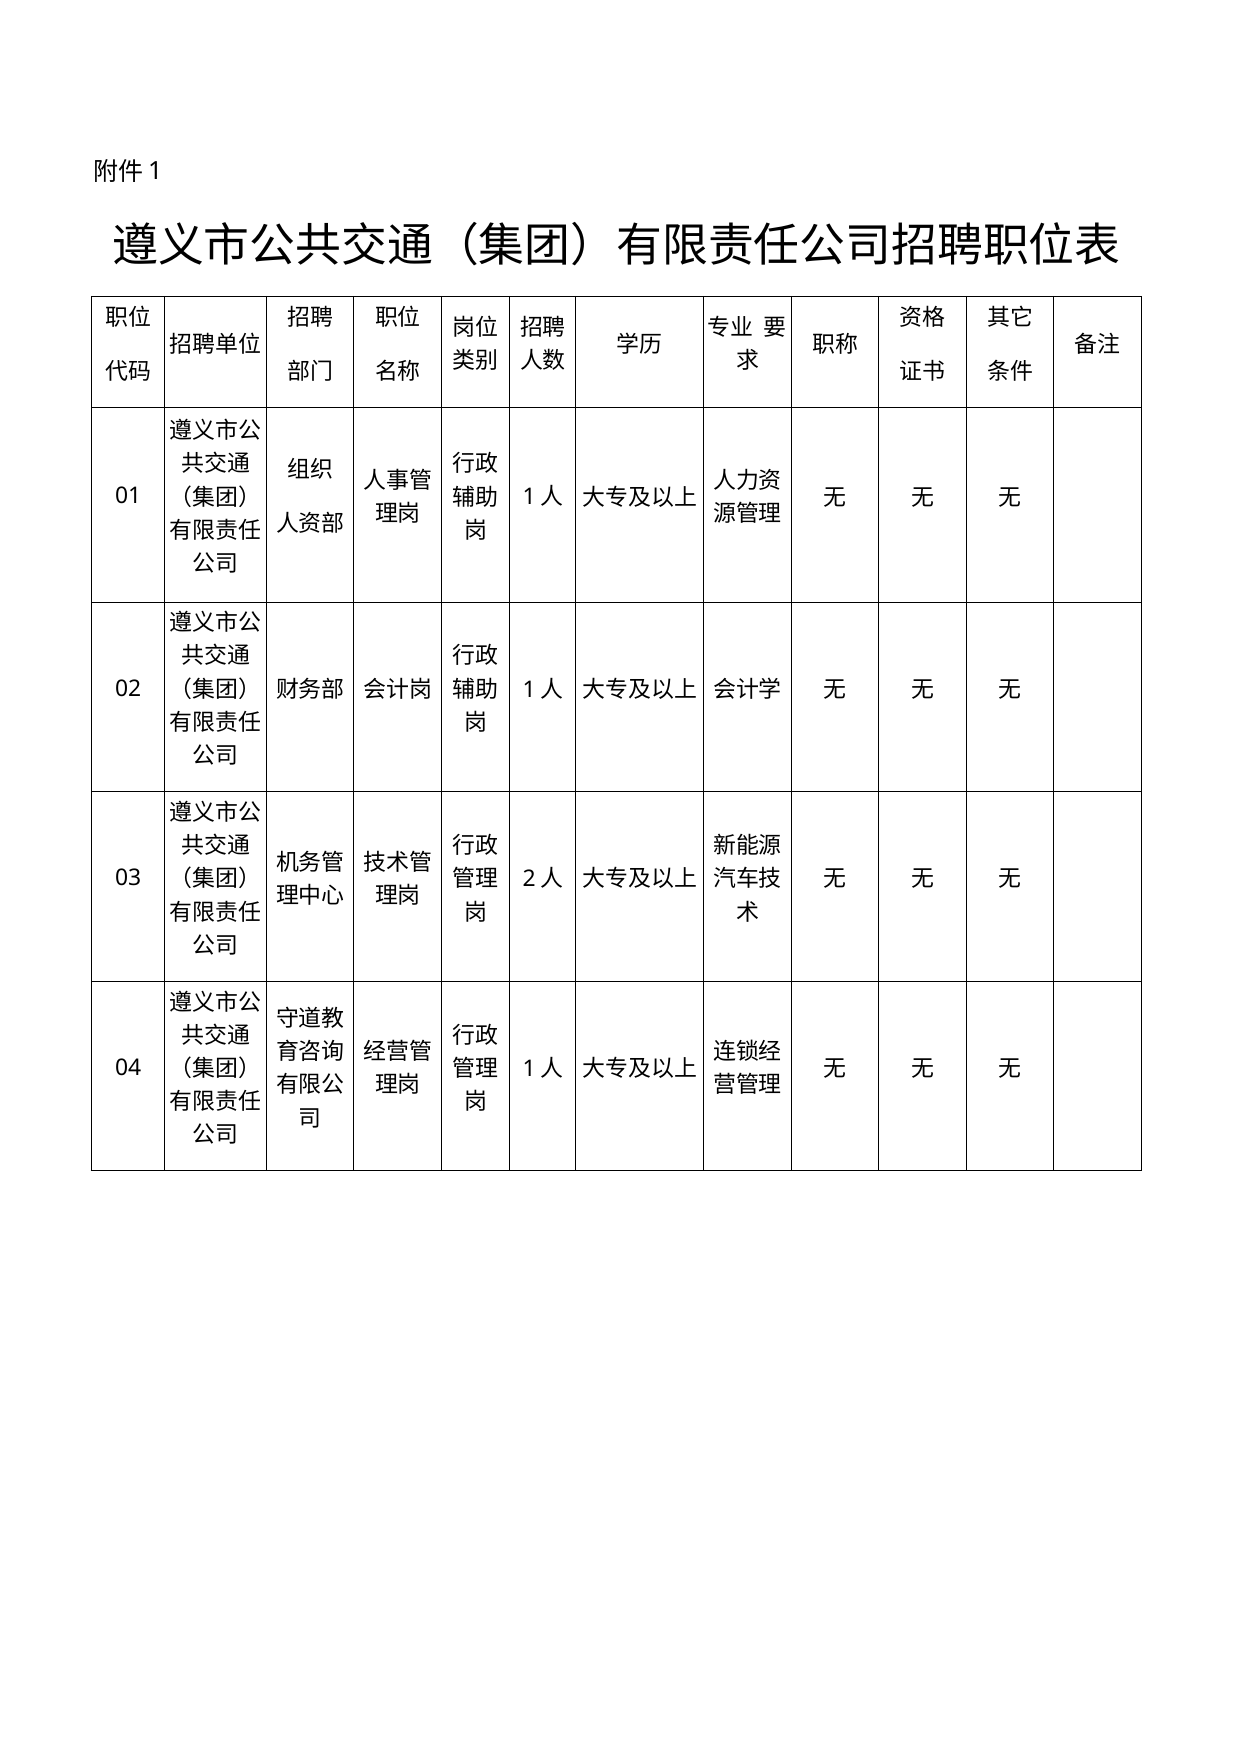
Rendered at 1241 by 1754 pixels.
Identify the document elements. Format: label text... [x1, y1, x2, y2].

table_cell [1054, 408, 1141, 602]
table_cell 守道教育咨询有限公司 [267, 982, 353, 1170]
table_cell 无 [967, 603, 1053, 791]
table_cell 岗位类别 [442, 297, 509, 407]
table_cell 新能源汽车技术 [704, 792, 791, 981]
table_cell 1人 [510, 982, 575, 1170]
table_cell 04 [92, 982, 164, 1170]
table_cell 学历 [576, 297, 703, 407]
table_cell 资格 证书 [879, 297, 966, 407]
table_cell 组织 人资部 [267, 408, 353, 602]
table_cell 遵义市公共交通（集团）有限责任公司 [165, 603, 266, 791]
table_cell 02 [92, 603, 164, 791]
table_cell [1054, 982, 1141, 1170]
table_cell 大专及以上 [576, 603, 703, 791]
table_cell 1人 [510, 603, 575, 791]
table_cell 无 [967, 408, 1053, 602]
table_cell 行政辅助岗 [442, 408, 509, 602]
table_cell 财务部 [267, 603, 353, 791]
table_cell 备注 [1054, 297, 1141, 407]
table_cell 无 [967, 792, 1053, 981]
table_cell 无 [879, 408, 966, 602]
table_cell 无 [879, 792, 966, 981]
table_cell 职位 名称 [354, 297, 441, 407]
table_cell 无 [792, 982, 878, 1170]
table_cell 大专及以上 [576, 982, 703, 1170]
table_cell 遵义市公共交通（集团）有限责任公司 [165, 982, 266, 1170]
table_cell 1人 [510, 408, 575, 602]
table_cell 无 [792, 792, 878, 981]
table_cell 无 [792, 408, 878, 602]
table_cell 会计学 [704, 603, 791, 791]
table_cell 遵义市公共交通（集团）有限责任公司 [165, 408, 266, 602]
table_cell 人事管理岗 [354, 408, 441, 602]
table_cell 行政辅助岗 [442, 603, 509, 791]
table_cell 03 [92, 792, 164, 981]
table_cell [1054, 792, 1141, 981]
table_cell 招聘单位 [165, 297, 266, 407]
table_cell 专业 要求 [704, 297, 791, 407]
table_cell 01 [92, 408, 164, 602]
table_cell 行政管理岗 [442, 792, 509, 981]
table_cell 招聘 部门 [267, 297, 353, 407]
table_cell 机务管理中心 [267, 792, 353, 981]
table_cell 无 [879, 603, 966, 791]
table_cell 大专及以上 [576, 408, 703, 602]
table_cell 无 [967, 982, 1053, 1170]
table_cell [1054, 603, 1141, 791]
table_cell 职位 代码 [92, 297, 164, 407]
table_cell 无 [792, 603, 878, 791]
table_cell 无 [879, 982, 966, 1170]
table_cell 人力资源管理 [704, 408, 791, 602]
table_cell 会计岗 [354, 603, 441, 791]
table_cell 遵义市公共交通（集团）有限责任公司 [165, 792, 266, 981]
table_cell 经营管理岗 [354, 982, 441, 1170]
table_cell 行政管理岗 [442, 982, 509, 1170]
table_cell 连锁经营管理 [704, 982, 791, 1170]
table_cell 其它 条件 [967, 297, 1053, 407]
table_cell 招聘人数 [510, 297, 575, 407]
table_cell 大专及以上 [576, 792, 703, 981]
table_cell 技术管理岗 [354, 792, 441, 981]
table_header 附件1 遵义市公共交通（集团）有限责任公司招聘职位表 [91, 150, 1141, 296]
table_cell 职称 [792, 297, 878, 407]
table_cell 2人 [510, 792, 575, 981]
